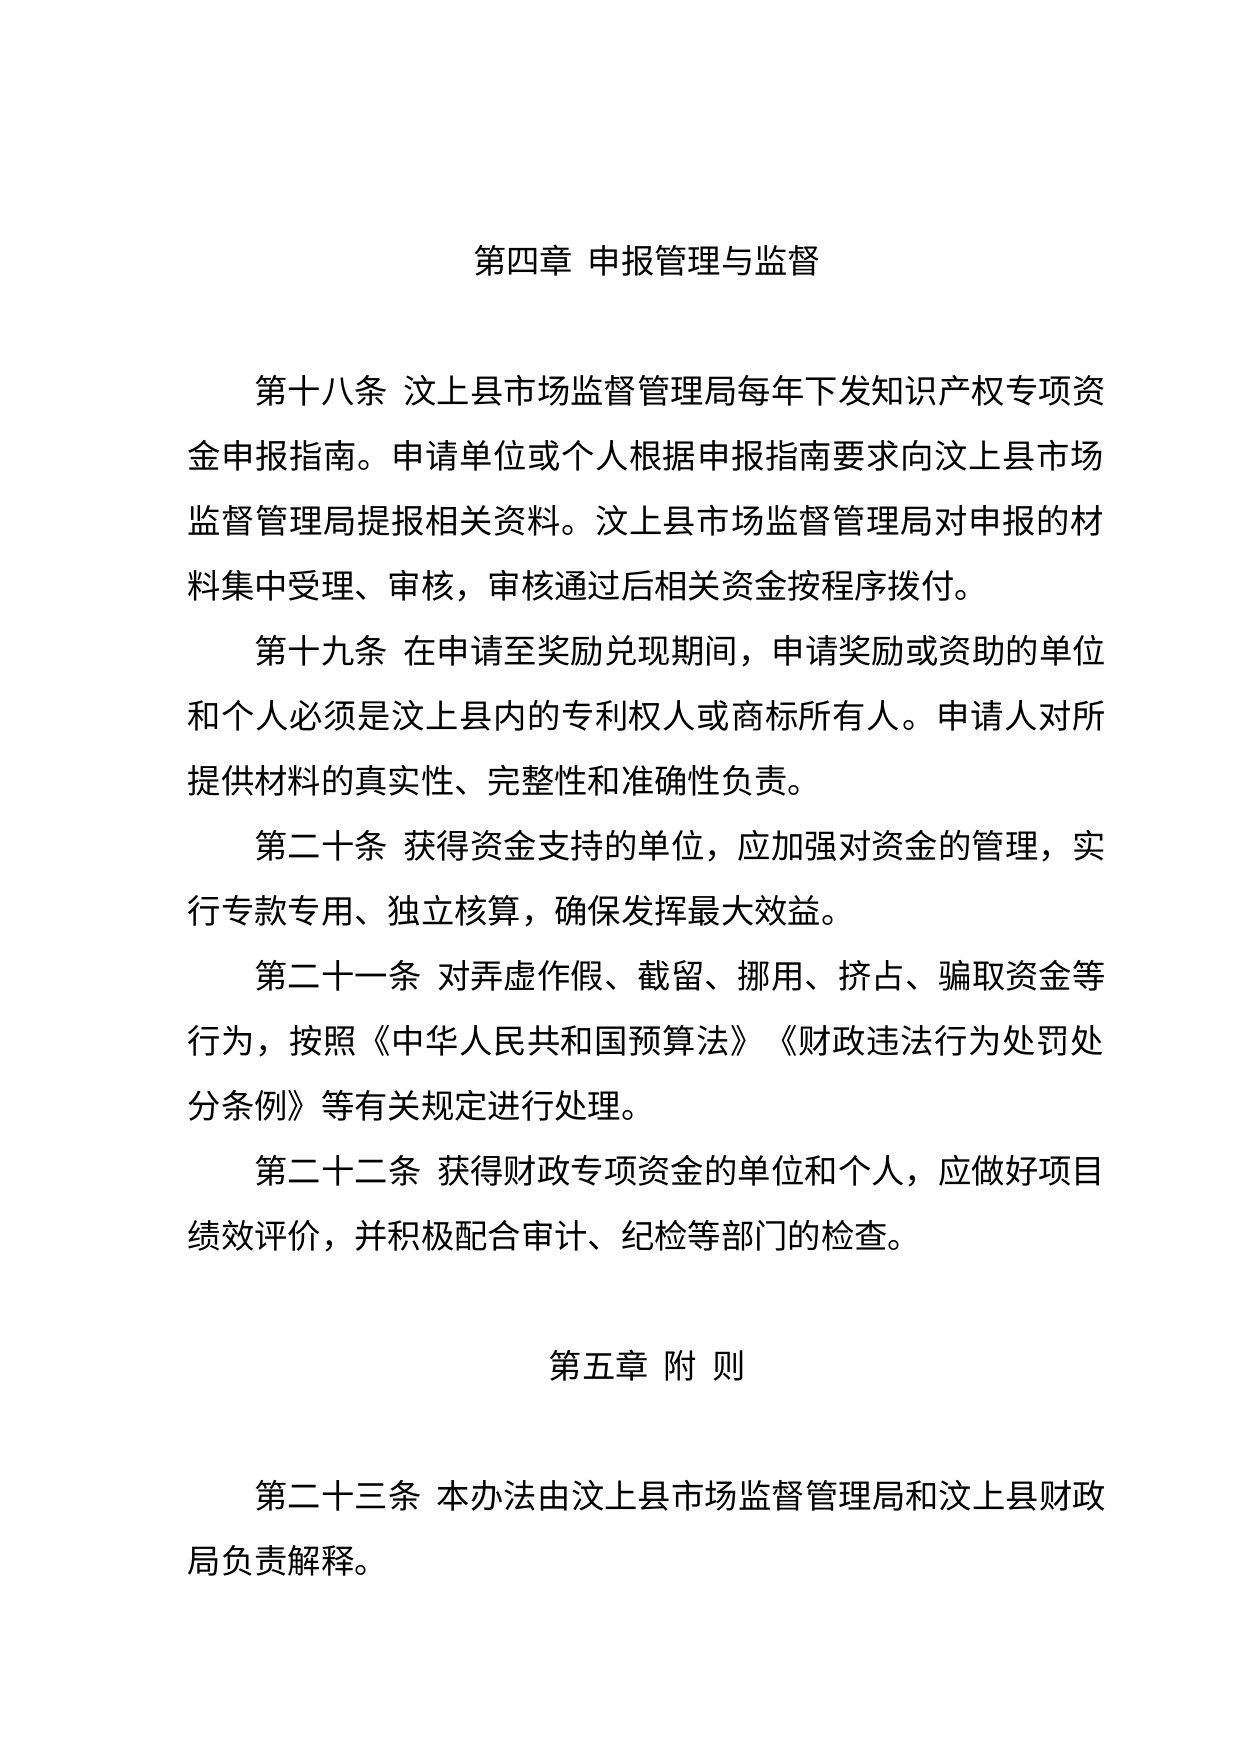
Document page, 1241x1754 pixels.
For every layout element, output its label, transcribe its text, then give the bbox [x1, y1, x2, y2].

text 第二十一条 对弄虚作假、截留、挪用、挤占、骗取资金等行为，按照《中华人民共和国预算法》《财政违法行为处罚处分条例》等有关规定进行处理。 [187, 942, 1106, 1137]
text 第五章 附 则 [187, 1332, 1106, 1397]
text 第四章 申报管理与监督 [187, 227, 1106, 292]
text 第十九条 在申请至奖励兑现期间，申请奖励或资助的单位和个人必须是汶上县内的专利权人或商标所有人。申请人对所提供材料的真实性、完整性和准确性负责。 [187, 617, 1106, 812]
text 第二十三条 本办法由汶上县市场监督管理局和汶上县财政局负责解释。 [187, 1462, 1106, 1592]
text 第十八条 汶上县市场监督管理局每年下发知识产权专项资金申报指南。申请单位或个人根据申报指南要求向汶上县市场监督管理局提报相关资料。汶上县市场监督管理局对申报的材料集中受理、审核，审核通过后相关资金按程序拨付。 [187, 357, 1106, 617]
text 第二十条 获得资金支持的单位，应加强对资金的管理，实行专款专用、独立核算，确保发挥最大效益。 [187, 812, 1106, 942]
text 第二十二条 获得财政专项资金的单位和个人，应做好项目绩效评价，并积极配合审计、纪检等部门的检查。 [187, 1137, 1106, 1267]
